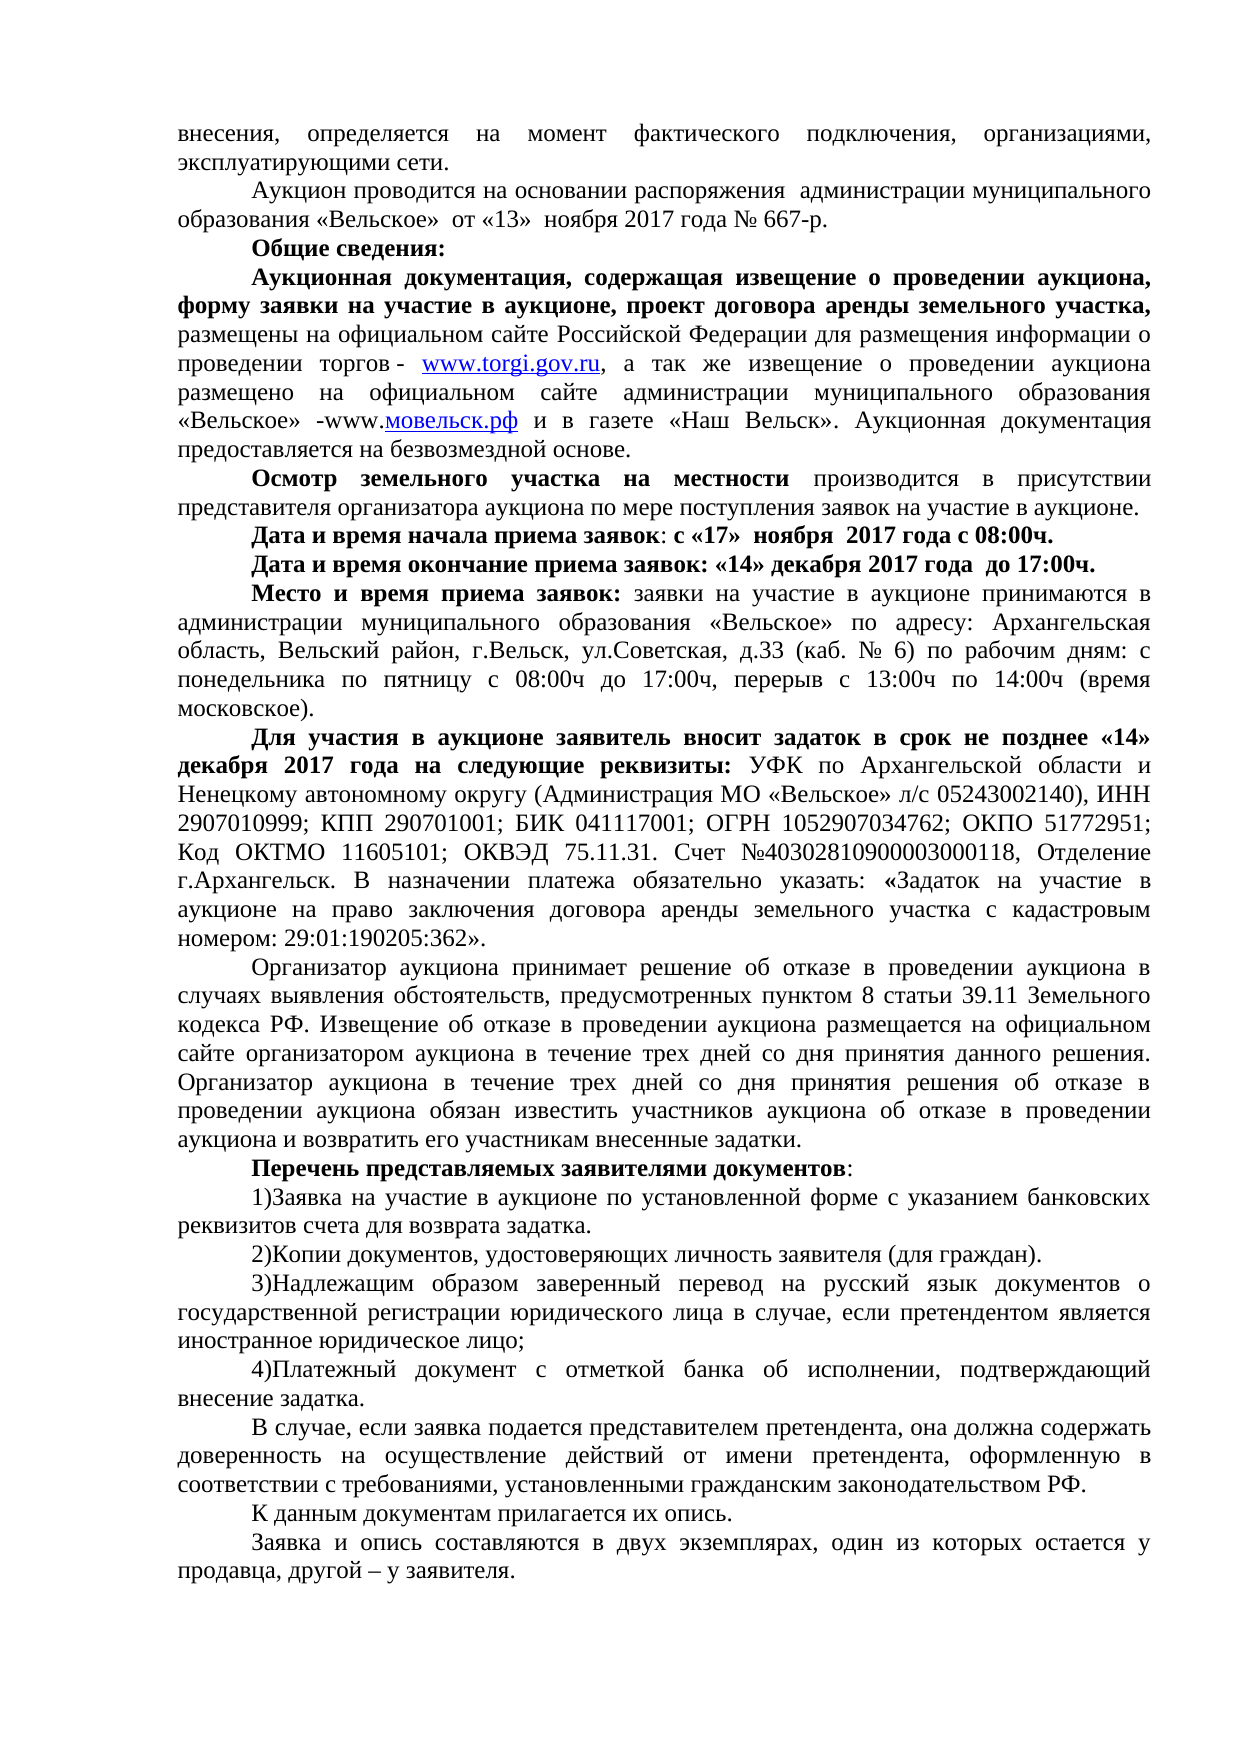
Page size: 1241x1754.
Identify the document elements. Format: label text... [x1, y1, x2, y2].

text Дата и время начала приема заявок: с «17» ноября 2017 года с 08:00ч. [177, 521, 1152, 549]
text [177, 118, 1152, 176]
text Общие сведения: [177, 233, 1152, 262]
text 2)Копии документов, удостоверяющих личность заявителя (для граждан). [177, 1239, 1152, 1268]
text 4)Платежный документ с отметкой банка об исполнении, подтверждающий внесение задатка. [177, 1354, 1152, 1412]
text Для участия в аукционе заявитель вносит задаток в срок не позднее «14» декабря 2017 года на следующие реквизиты: УФК по Архангельской области и Ненецкому автономному округу (Администрация МО «Вельское» л/с 05243002140), ИНН 2907010999; КПП 290701001; БИК 041117001; ОГРН 1052907034762; ОКПО 51772951; Код ОКТМО 11605101; ОКВЭД 75.11.31. Счет №40302810900003000118, Отделение г.Архангельск. В назначении платежа обязательно указать: «Задаток на участие в аукционе на право заключения договора аренды земельного участка с кадастровым номером: 29:01:190205:362». [177, 722, 1152, 952]
text Заявка и опись составляются в двух экземплярах, один из которых остается у продавца, другой – у заявителя. [177, 1527, 1152, 1584]
text Осмотр земельного участка на местности производится в присутствии представителя организатора аукциона по мере поступления заявок на участие в аукционе. [177, 463, 1152, 521]
text Дата и время окончание приема заявок: «14» декабря 2017 года до 17:00ч. [177, 549, 1152, 578]
text Аукцион проводится на основании распоряжения администрации муниципального образования «Вельское» от «13» ноября 2017 года № 667-р. [177, 176, 1152, 233]
text Аукционная документация, содержащая извещение о проведении аукциона, форму заявки на участие в аукционе, проект договора аренды земельного участка, размещены на официальном сайте Российской Федерации для размещения информации о проведении торгов - www.torgi.gov.ru, а так же извещение о проведении аукциона размещено на официальном сайте администрации муниципального образования «Вельское» -www.мовельск.рф и в газете «Наш Вельск». Аукционная документация предоставляется на безвозмездной основе. [177, 262, 1152, 348]
text 3)Надлежащим образом заверенный перевод на русский язык документов о государственной регистрации юридического лица в случае, если претендентом является иностранное юридическое лицо; [177, 1268, 1152, 1354]
text К данным документам прилагается их опись. [177, 1498, 1152, 1527]
text 1)Заявка на участие в аукционе по установленной форме с указанием банковских реквизитов счета для возврата задатка. [177, 1182, 1152, 1239]
text Организатор аукциона принимает решение об отказе в проведении аукциона в случаях выявления обстоятельств, предусмотренных пунктом 8 статьи 39.11 Земельного кодекса РФ. Извещение об отказе в проведении аукциона размещается на официальном сайте организатором аукциона в течение трех дней со дня принятия данного решения. Организатор аукциона в течение трех дней со дня принятия решения об отказе в проведении аукциона обязан известить участников аукциона об отказе в проведении аукциона и возвратить его участникам внесенные задатки. [177, 952, 1152, 1153]
text В случае, если заявка подается представителем претендента, она должна содержать доверенность на осуществление действий от имени претендента, оформленную в соответствии с требованиями, установленными гражданским законодательством РФ. [177, 1412, 1152, 1498]
text Место и время приема заявок: заявки на участие в аукционе принимаются в администрации муниципального образования «Вельское» по адресу: Архангельская область, Вельский район, г.Вельск, ул.Советская, д.33 (каб. № 6) по рабочим дням: с понедельника по пятницу с 08:00ч до 17:00ч, перерыв с 13:00ч по 14:00ч (время московское). [177, 578, 1152, 722]
text Аукционная документация, содержащая извещение о проведении аукциона, форму заявки на участие в аукционе, проект договора аренды земельного участка, размещены на официальном сайте Российской Федерации для размещения информации о проведении торгов - www.torgi.gov.ru, а так же извещение о проведении аукциона размещено на официальном сайте администрации муниципального образования «Вельское» -www.мовельск.рф и в газете «Наш Вельск». Аукционная документация предоставляется на безвозмездной основе. [177, 406, 1152, 463]
text Перечень представляемых заявителями документов: [177, 1153, 1152, 1182]
